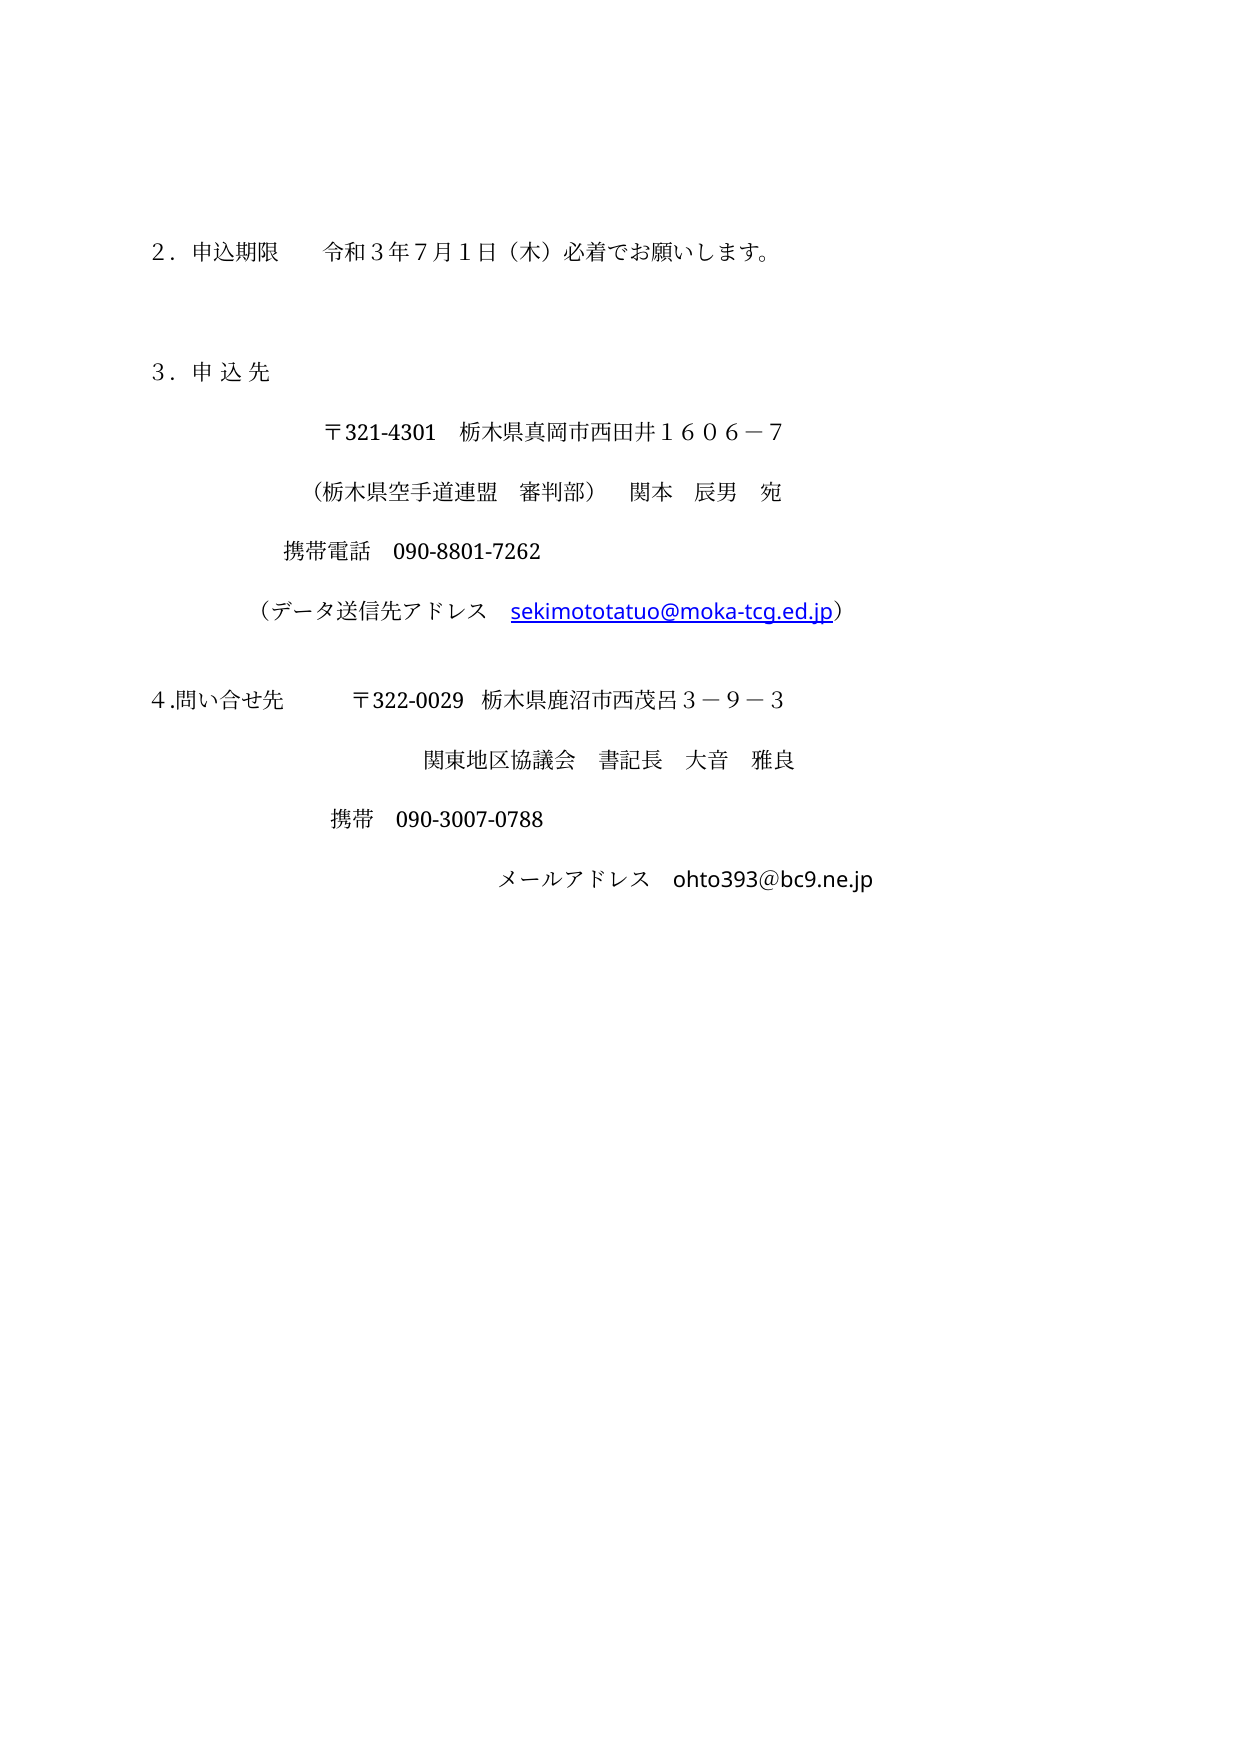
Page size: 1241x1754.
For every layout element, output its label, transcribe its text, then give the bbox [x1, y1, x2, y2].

text （栃木県空手道連盟 審判部） 関本 辰男 宛 [148, 461, 1122, 520]
text ２．申込期限 令和３年７月１日（木）必着でお願いします。 [148, 222, 1122, 281]
text ３．申 込 先 [148, 342, 1122, 401]
text メールアドレス ohto393＠bc9.ne.jp [148, 848, 1122, 908]
text 関東地区協議会 書記長 大音 雅良 [148, 729, 1122, 788]
text ４.問い合せ先 〒322-0029 栃木県鹿沼市西茂呂３－９－３ [148, 669, 1122, 729]
text （データ送信先アドレス sekimototatuo@moka-tcg.ed.jp） [148, 580, 1122, 639]
text 携帯 090-3007-0788 [148, 788, 1122, 848]
text 〒321-4301 栃木県真岡市西田井１６０６－７ [148, 401, 1122, 461]
text 携帯電話 090-8801-7262 [148, 520, 1122, 580]
